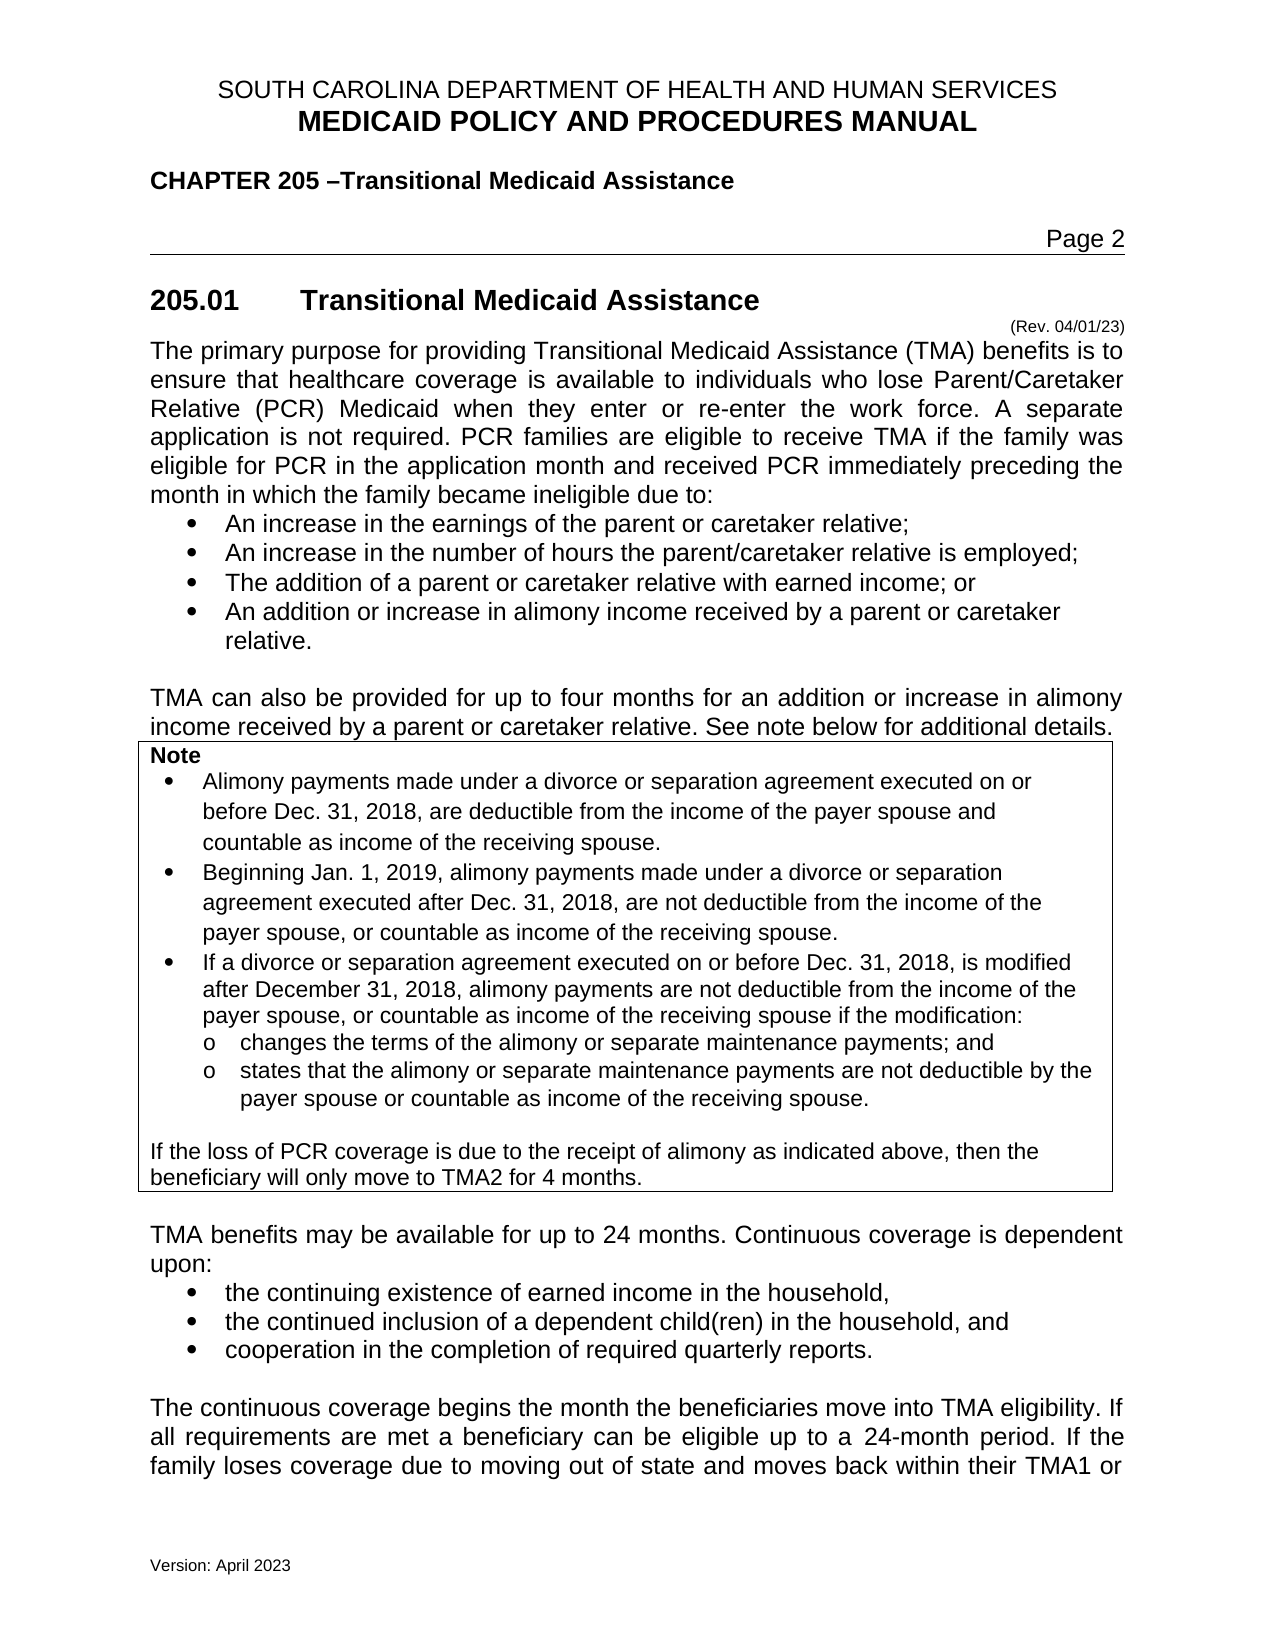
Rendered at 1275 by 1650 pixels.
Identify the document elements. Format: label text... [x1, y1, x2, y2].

list The addition of a parent or caretaker relative with earned income; or [187, 568, 1125, 597]
list the continued inclusion of a dependent child(ren) in the household, and [187, 1307, 1125, 1336]
list An addition or increase in alimony income received by a parent or caretaker relative. [187, 597, 1125, 654]
text TMA can also be provided for up to four months for an addition or increase in alimony income received by a parent or caretaker relative. See note below for additional details. [150, 683, 1125, 741]
table_header Note Alimony payments made under a divorce or separation agreement executed on or before Dec. 31, 2018, are deductible from the income of the payer spouse and countable as income of the receiving spouse. Beginning Jan. 1, 2019, alimony payments made under a divorce or separation agreement executed after Dec. 31, 2018, are not deductible from the income of the payer spouse, or countable as income of the receiving spouse. If a divorce or separation agreement executed on or before Dec. 31, 2018, is modified after December 31, 2018, alimony payments are not deductible from the income of the payer spouse, or countable as income of the receiving spouse if the modification: changes the terms of the alimony or separate maintenance payments; and states that the alimony or separate maintenance payments are not deductible by the payer spouse or countable as income of the receiving spouse. If the loss of PCR coverage is due to the receipt of alimony as indicated above, then the beneficiary will only move to TMA2 for 4 months. [139, 742, 1112, 1191]
text The primary purpose for providing Transitional Medicaid Assistance (TMA) benefits is to ensure that healthcare coverage is available to individuals who lose Parent/Caretaker Relative (PCR) Medicaid when they enter or re-enter the work force. A separate application is not required. PCR families are eligible to receive TMA if the family was eligible for PCR in the application month and received PCR immediately preceding the month in which the family became ineligible due to: [150, 336, 1125, 509]
text TMA benefits may be available for up to 24 months. Continuous coverage is dependent upon: [150, 1220, 1125, 1278]
list An increase in the earnings of the parent or caretaker relative; [187, 509, 1125, 537]
list An increase in the number of hours the parent/caretaker relative is employed; [187, 537, 1125, 568]
list cooperation in the completion of required quarterly reports. [187, 1336, 1125, 1364]
text (Rev. 04/01/23) [150, 317, 1125, 336]
text 205.01 Transitional Medicaid Assistance [150, 283, 1125, 317]
list the continuing existence of earned income in the household, [187, 1278, 1125, 1307]
